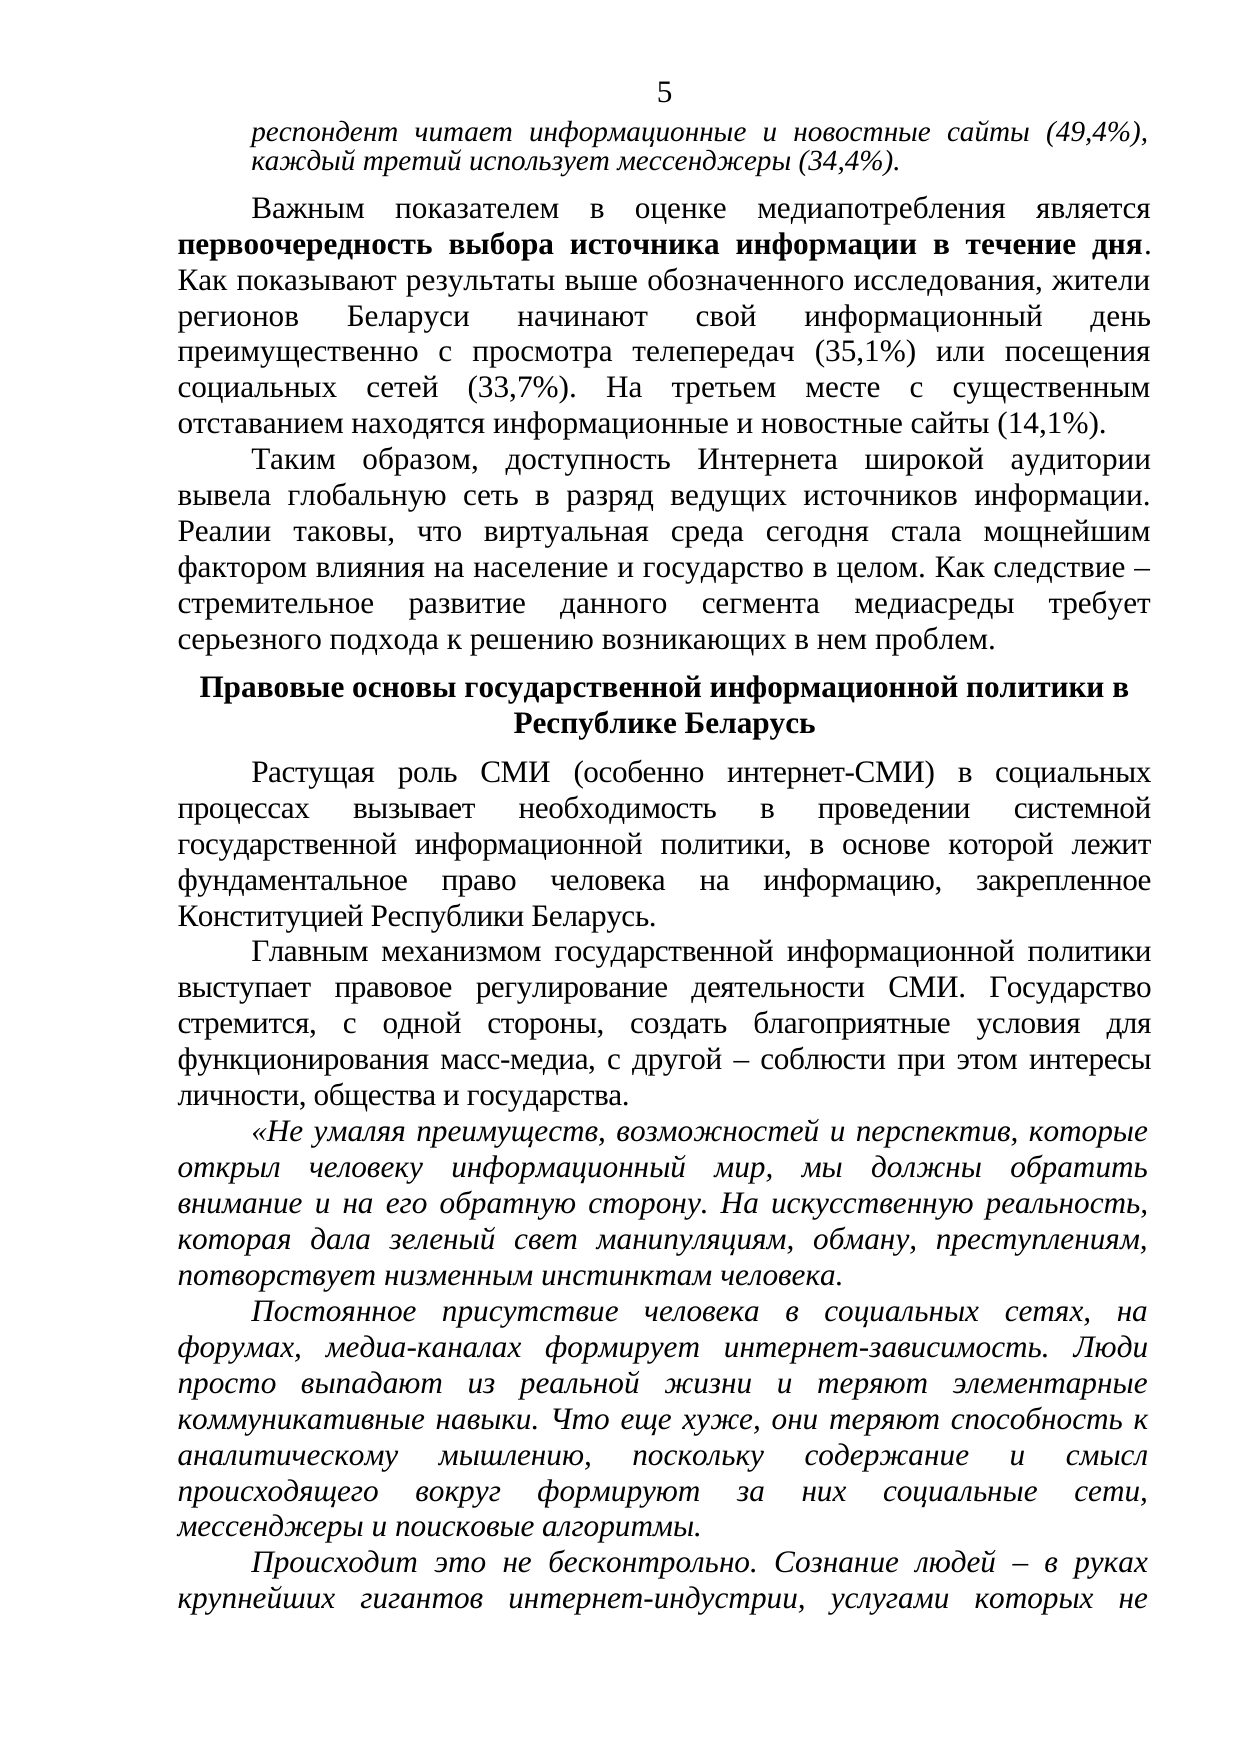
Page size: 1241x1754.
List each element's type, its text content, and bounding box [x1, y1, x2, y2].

text Таким образом, доступность Интернета широкой аудитории вывела глобальную сеть в разряд ведущих источников информации. Реалии таковы, что виртуальная среда сегодня стала мощнейшим фактором влияния на население и государство в целом. Как следствие – стремительное развитие данного сегмента медиасреды требует серьезного подхода к решению возникающих в нем проблем. [177, 441, 1152, 656]
text Постоянное присутствие человека в социальных сетях, на форумах, медиа-каналах формирует интернет-зависимость. Люди просто выпадают из реальной жизни и теряют элементарные коммуникативные навыки. Что еще хуже, они теряют способность к аналитическому мышлению, поскольку содержание и смысл происходящего вокруг формируют за них социальные сети, мессенджеры и поисковые алгоритмы. [177, 1292, 1152, 1544]
text «Не умаляя преимуществ, возможностей и перспектив, которые открыл человеку информационный мир, мы должны обратить внимание и на его обратную сторону. На искусственную реальность, которая дала зеленый свет манипуляциям, обману, преступлениям, потворствует низменным инстинктам человека. [177, 1112, 1152, 1292]
text Главным механизмом государственной информационной политики выступает правовое регулирование деятельности СМИ. Государство стремится, с одной стороны, создать благоприятные условия для функционирования масс-медиа, с другой – соблюсти при этом интересы личности, общества и государства. [177, 933, 1152, 1112]
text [251, 118, 1152, 176]
text Важным показателем в оценке медиапотребления является первоочередность выбора источника информации в течение дня. Как показывают результаты выше обозначенного исследования, жители регионов Беларуси начинают свой информационный день преимущественно с просмотра телепередач (35,1%) или посещения социальных сетей (33,7%). На третьем месте с существенным отставанием находятся информационные и новостные сайты (14,1%). [177, 189, 1152, 441]
text Правовые основы государственной информационной политики в Республике Беларусь [177, 669, 1152, 741]
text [177, 1544, 1152, 1616]
text Растущая роль СМИ (особенно интернет-СМИ) в социальных процессах вызывает необходимость в проведении системной государственной информационной политики, в основе которой лежит фундаментальное право человека на информацию, закрепленное Конституцией Республики Беларусь. [177, 753, 1152, 933]
